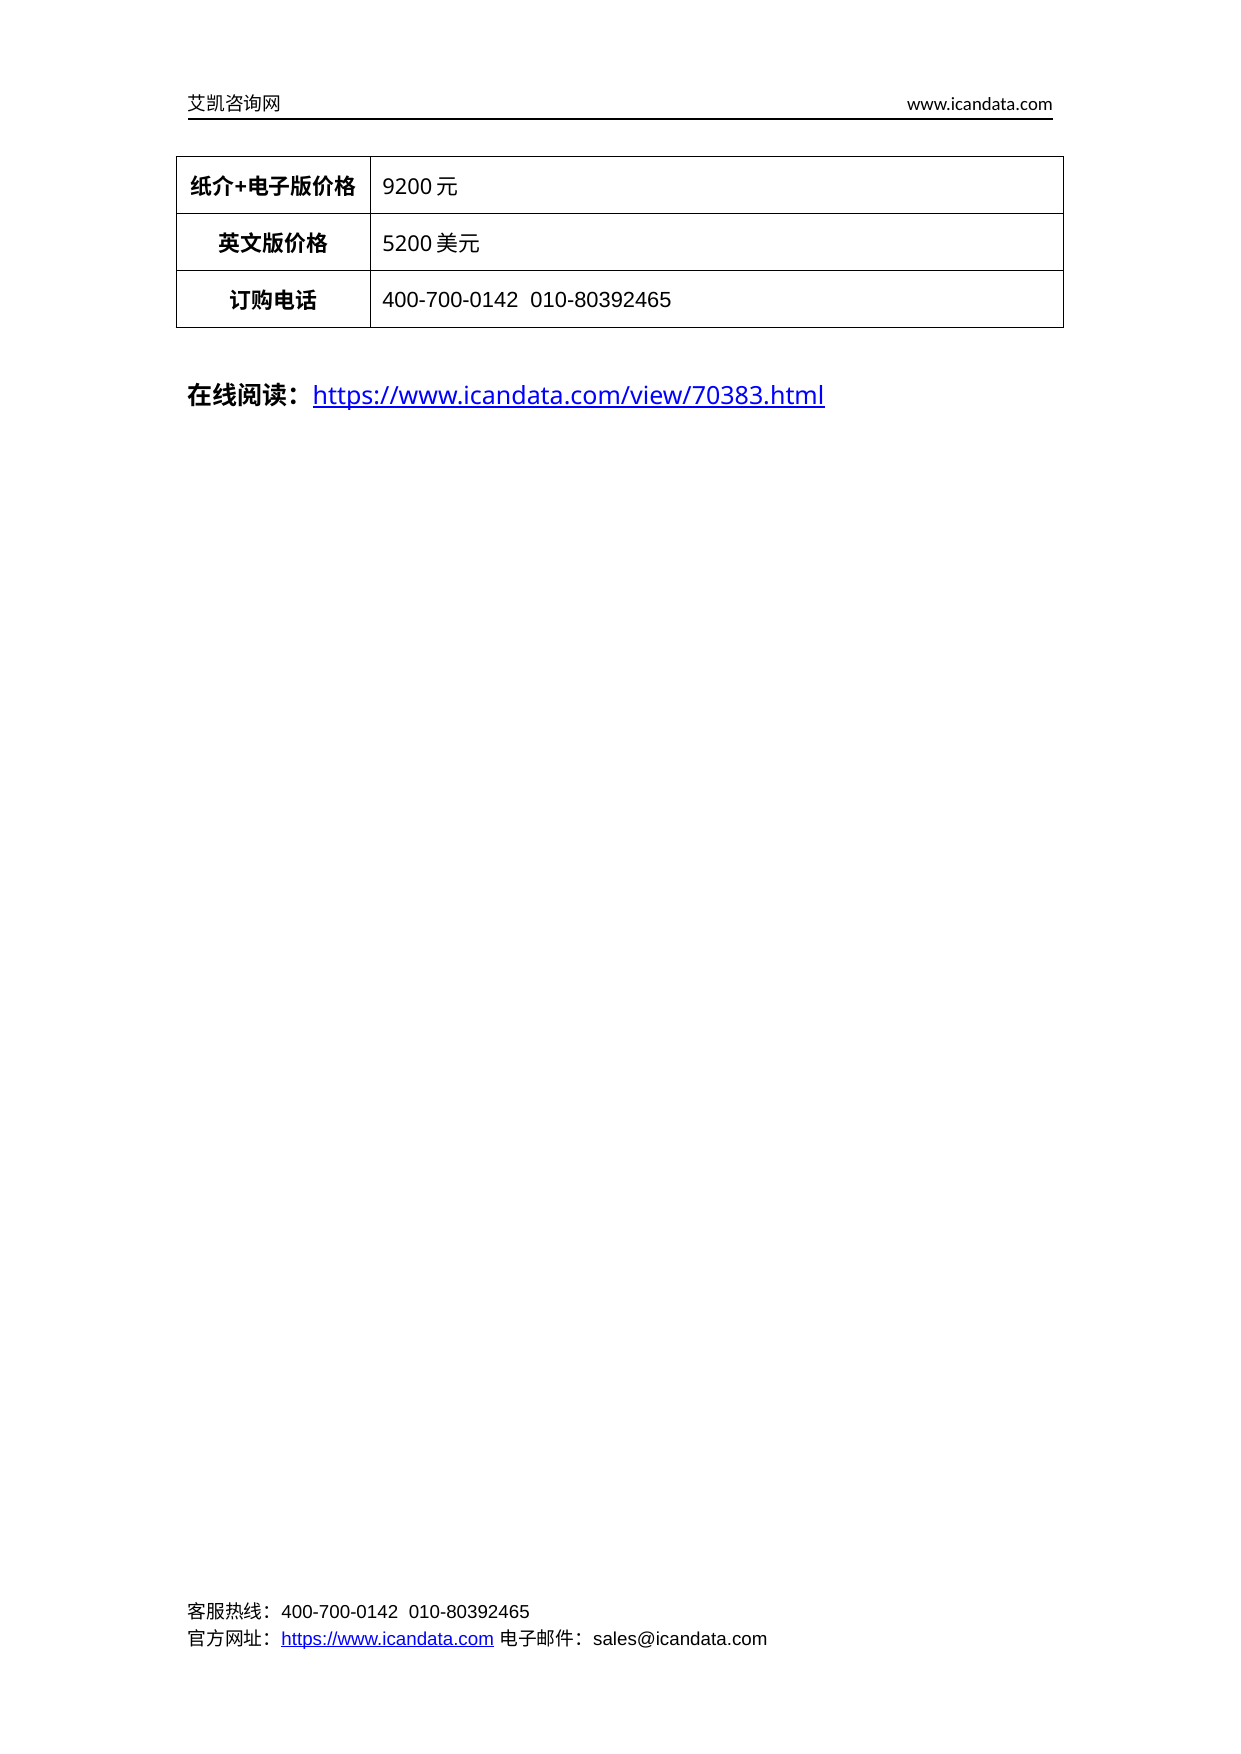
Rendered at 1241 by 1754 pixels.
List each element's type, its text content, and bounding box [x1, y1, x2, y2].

table_cell 英文版价格 [177, 214, 370, 270]
table_cell 订购电话 [177, 271, 370, 327]
table_cell 9200元 [371, 157, 1063, 213]
table_cell 400-700-0142 010-80392465 [371, 271, 1063, 327]
table_cell 5200美元 [371, 214, 1063, 270]
text 在线阅读：https://www.icandata.com/view/70383.html [187, 361, 1053, 426]
table_cell 纸介+电子版价格 [177, 157, 370, 213]
